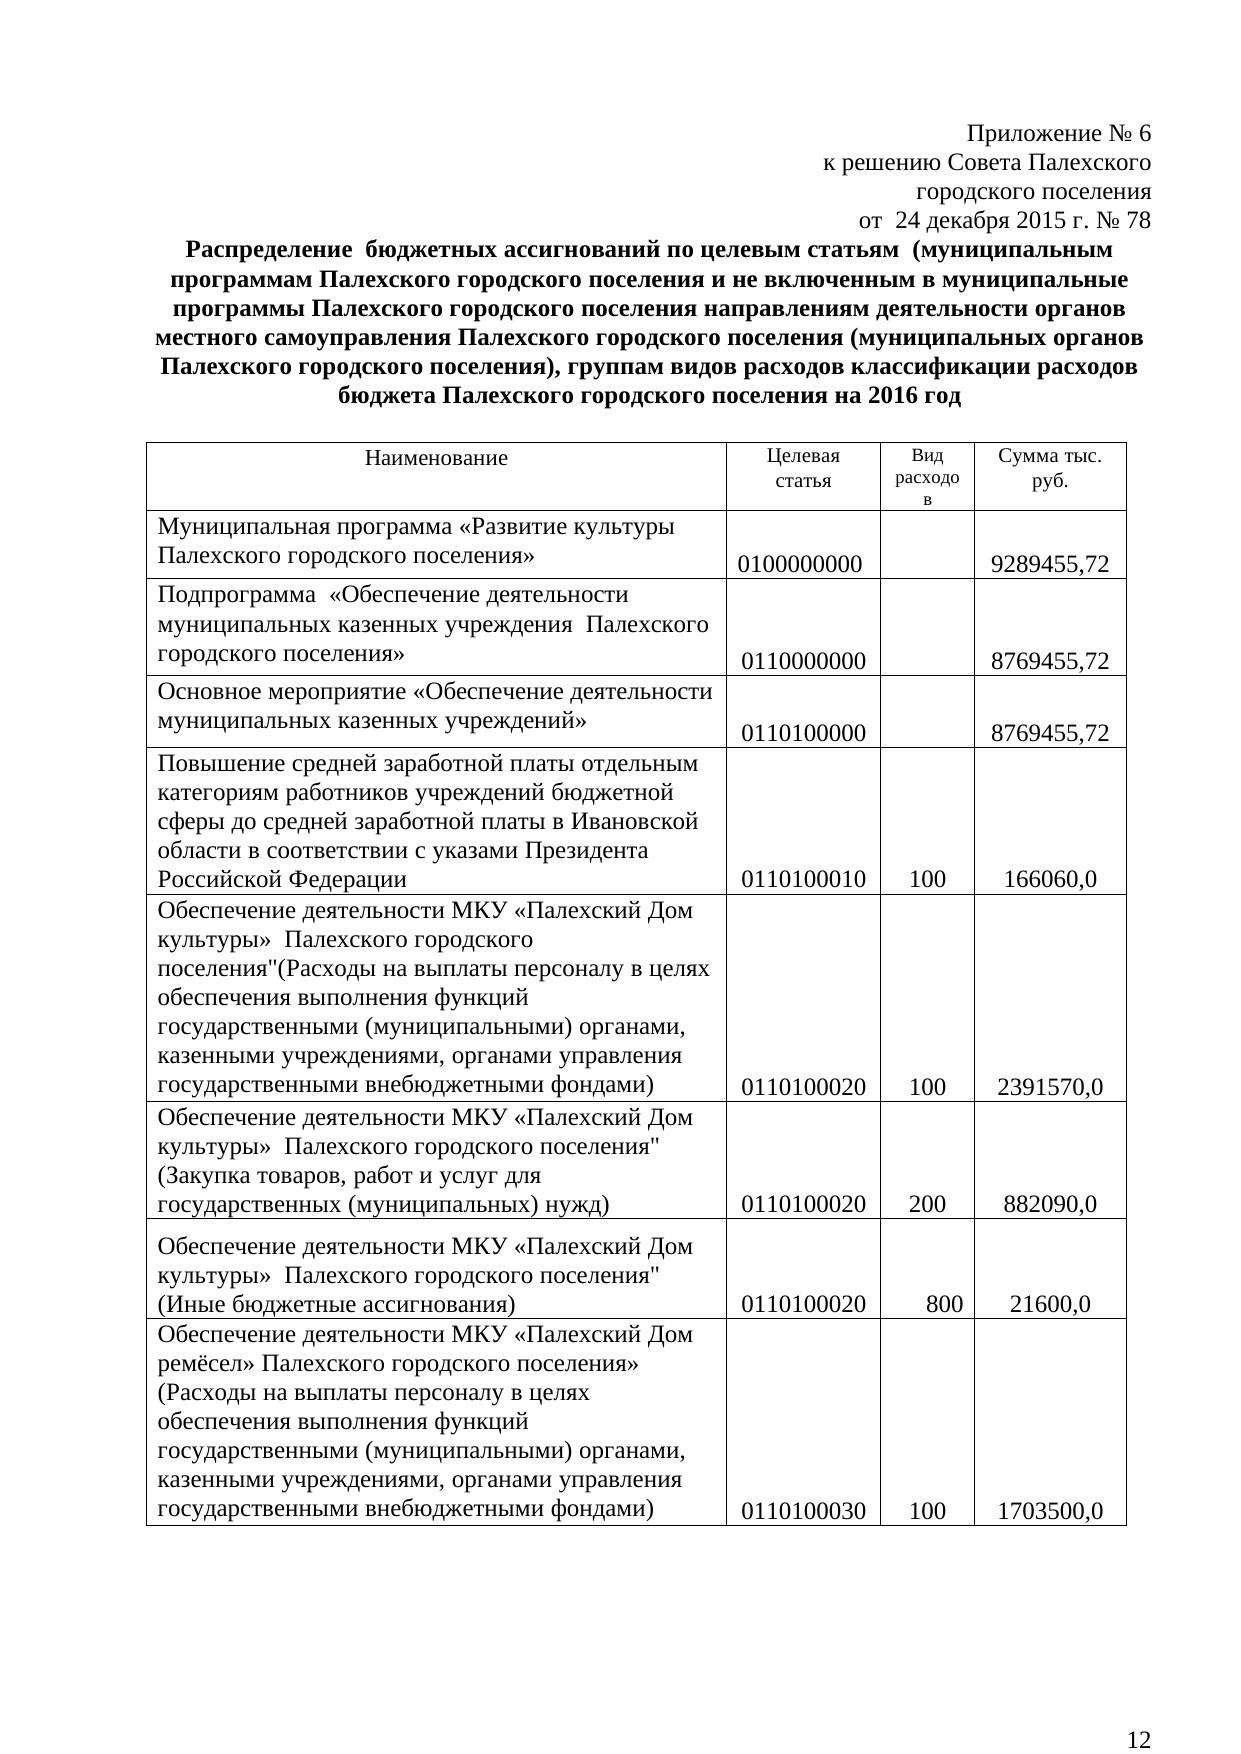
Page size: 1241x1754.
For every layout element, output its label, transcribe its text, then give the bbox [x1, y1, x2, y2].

table_cell [881, 676, 974, 747]
text к решению Совета Палехского [148, 147, 1152, 176]
table_cell 9289455,72 [975, 511, 1126, 578]
text Распределение бюджетных ассигнований по целевым статьям (муниципальным программам Палехского городского поселения и не включенным в муниципальные программы Палехского городского поселения направлениям деятельности органов местного самоуправления Палехского городского поселения (муниципальных органов Палехского городского поселения), группам видов расходов классификации расходов бюджета Палехского городского поселения на 2016 год [148, 234, 1152, 409]
table_cell 8769455,72 [975, 579, 1126, 675]
table_cell 2391570,0 [975, 895, 1126, 1101]
table_cell 0110000000 [727, 579, 880, 675]
table_cell Обеспечение деятельности МКУ «Палехский Дом культуры» Палехского городского поселения" (Закупка товаров, работ и услуг для государственных (муниципальных) нужд) [147, 1102, 726, 1218]
text городского поселения [148, 176, 1152, 205]
table_cell 0110100030 [727, 1319, 880, 1525]
text от 24 декабря 2015 г. № 78 [148, 205, 1152, 234]
table_cell 0110100020 [727, 1102, 880, 1218]
table_cell 100 [881, 748, 974, 893]
table_cell 800 [881, 1219, 974, 1318]
table_cell Обеспечение деятельности МКУ «Палехский Дом культуры» Палехского городского поселения"(Расходы на выплаты персоналу в целях обеспечения выполнения функций государственными (муниципальными) органами, казенными учреждениями, органами управления государственными внебюджетными фондами) [147, 895, 726, 1101]
table_cell Повышение средней заработной платы отдельным категориям работников учреждений бюджетной сферы до средней заработной платы в Ивановской области в соответствии с указами Президента Российской Федерации [147, 748, 726, 893]
table_cell [881, 511, 974, 578]
table_cell Основное мероприятие «Обеспечение деятельности муниципальных казенных учреждений» [147, 676, 726, 747]
table_header Наименование [147, 443, 726, 509]
table_cell 0110100010 [727, 748, 880, 893]
table_cell Муниципальная программа «Развитие культуры Палехского городского поселения» [147, 511, 726, 578]
table_header Вид расходов [881, 443, 974, 509]
table_cell Обеспечение деятельности МКУ «Палехский Дом ремёсел» Палехского городского поселения» (Расходы на выплаты персоналу в целях обеспечения выполнения функций государственными (муниципальными) органами, казенными учреждениями, органами управления государственными внебюджетными фондами) [147, 1319, 726, 1525]
table_cell 0100000000 [727, 511, 880, 578]
table_header Сумма тыс. руб. [975, 443, 1126, 509]
table_cell Подпрограмма «Обеспечение деятельности муниципальных казенных учреждения Палехского городского поселения» [147, 579, 726, 675]
table_cell 0110100020 [727, 1219, 880, 1318]
table_cell Обеспечение деятельности МКУ «Палехский Дом культуры» Палехского городского поселения" (Иные бюджетные ассигнования) [147, 1219, 726, 1318]
table_cell 0110100020 [727, 895, 880, 1101]
table_cell 0110100000 [727, 676, 880, 747]
table_cell 8769455,72 [975, 676, 1126, 747]
table_cell 166060,0 [975, 748, 1126, 893]
table_cell 100 [881, 1319, 974, 1525]
table_cell 200 [881, 1102, 974, 1218]
table_cell [881, 579, 974, 675]
table_header Целевая статья [727, 443, 880, 509]
table_cell 100 [881, 895, 974, 1101]
table_cell 882090,0 [975, 1102, 1126, 1218]
table_cell 1703500,0 [975, 1319, 1126, 1525]
text Приложение № 6 [148, 118, 1152, 147]
table_cell 21600,0 [975, 1219, 1126, 1318]
